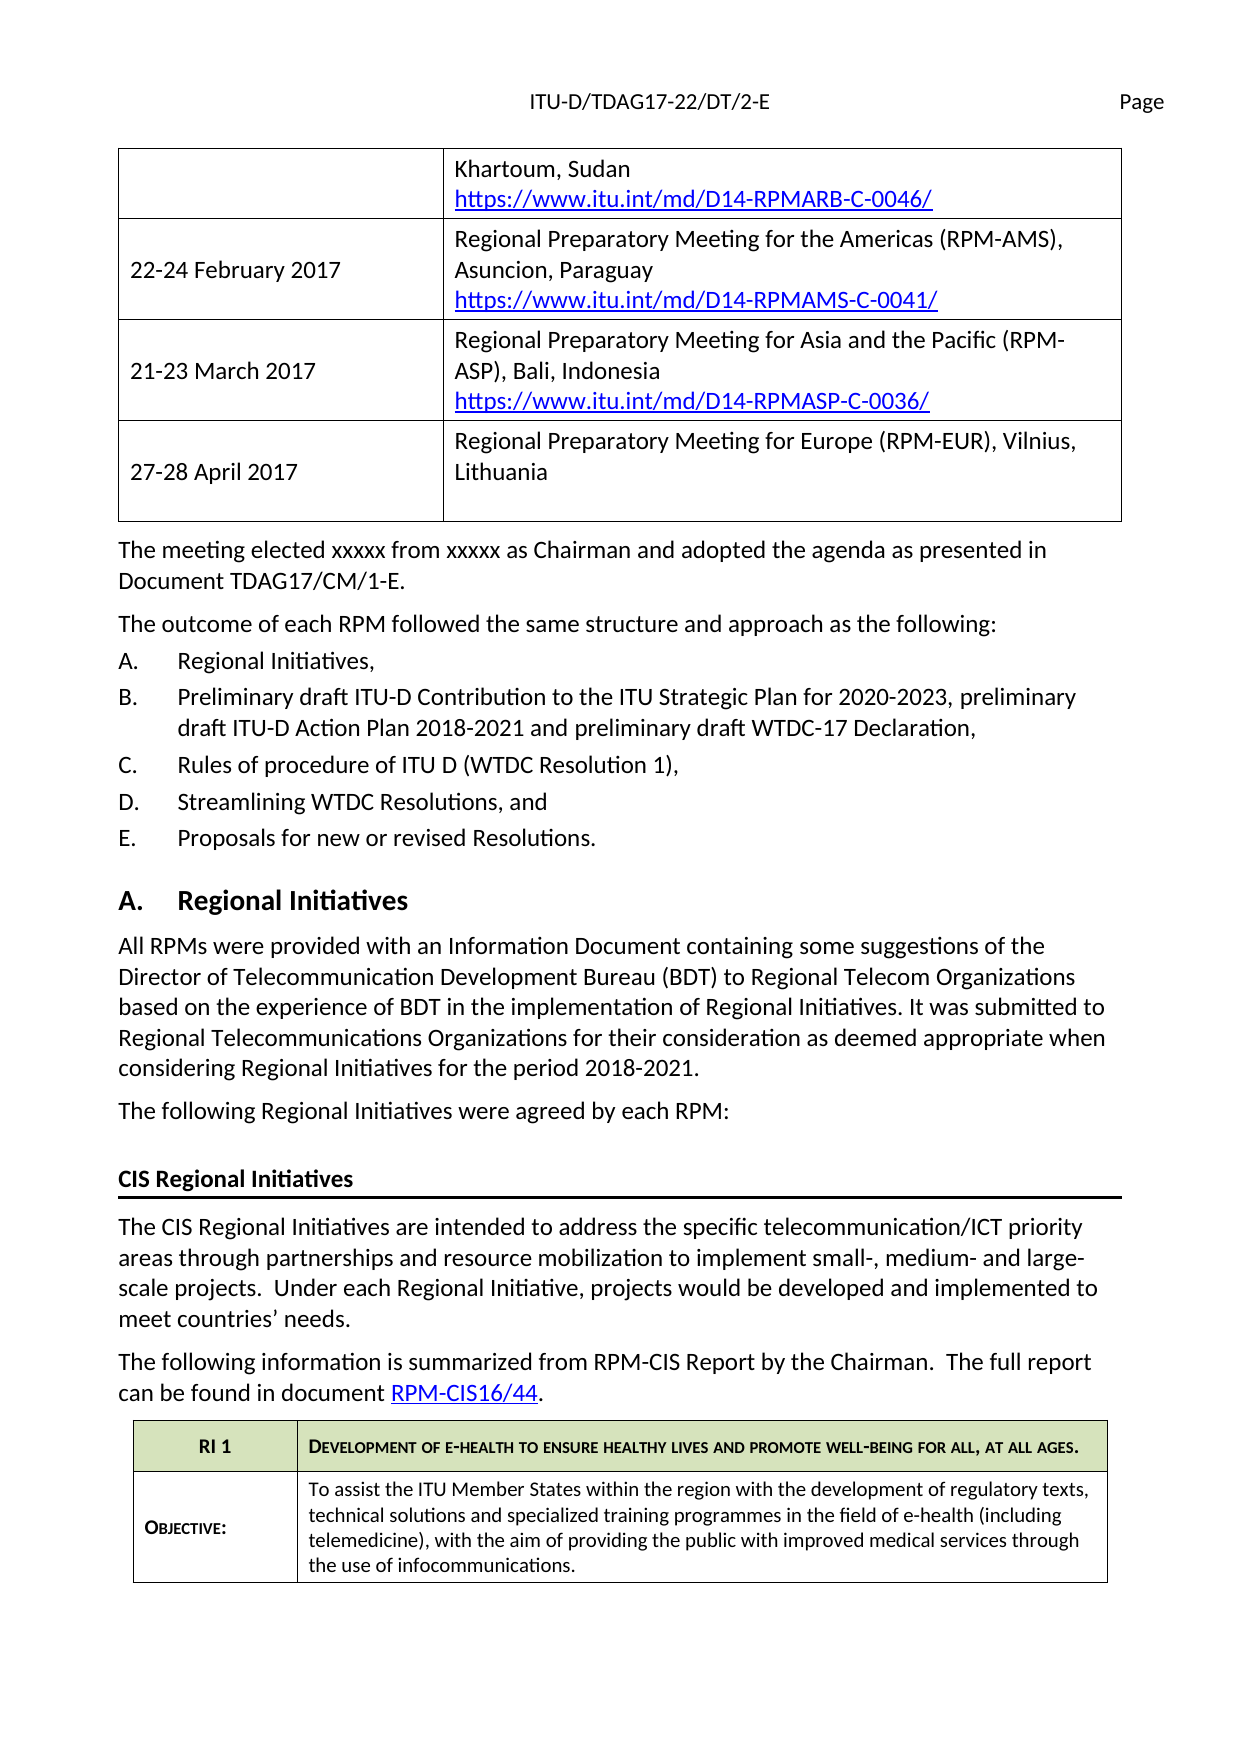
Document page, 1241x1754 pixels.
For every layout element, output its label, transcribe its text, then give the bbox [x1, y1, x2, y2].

table_cell To assist the ITU Member States within the region with the development of regulatory texts, technical solutions and specialized training programmes in the field of e-health (including telemedicine), with the aim of providing the public with improved medical services through the use of infocommunications. [298, 1472, 1107, 1582]
text CIS Regional Initiatives [118, 1163, 1122, 1196]
table_cell Regional Preparatory Meeting for Asia and the Pacific (RPM-ASP), Bali, Indonesia https://www.itu.int/md/D14-RPMASP-C-0036/ [444, 320, 1121, 420]
table_cell 27-28 April 2017 [119, 421, 443, 521]
table_header RI 1 [134, 1421, 297, 1471]
text The CIS Regional Initiatives are intended to address the specific telecommunication/ICT priority areas through partnerships and resource mobilization to implement small-, medium- and large-scale projects. Under each Regional Initiative, projects would be developed and implemented to meet countries’ needs. [118, 1212, 1122, 1334]
table_cell Objective: [134, 1472, 297, 1582]
text The outcome of each RPM followed the same structure and approach as the following: [118, 608, 1122, 638]
text All RPMs were provided with an Information Document containing some suggestions of the Director of Telecommunication Development Bureau (BDT) to Regional Telecom Organizations based on the experience of BDT in the implementation of Regional Initiatives. It was submitted to Regional Telecommunications Organizations for their consideration as deemed appropriate when considering Regional Initiatives for the period 2018-2021. [118, 930, 1122, 1083]
table_cell 21-23 March 2017 [119, 320, 443, 420]
text D. Streamlining WTDC Resolutions, and [118, 786, 1122, 816]
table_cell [444, 149, 1121, 218]
table_cell 22-24 February 2017 [119, 219, 443, 319]
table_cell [119, 149, 443, 218]
text A. Regional Initiatives, [118, 645, 1122, 675]
text C. Rules of procedure of ITU D (WTDC Resolution 1), [118, 749, 1122, 779]
text The meeting elected xxxxx from xxxxx as Chairman and adopted the agenda as presented in Document TDAG17/CM/1-E. [118, 534, 1122, 596]
table_cell Regional Preparatory Meeting for Europe (RPM-EUR), Vilnius, Lithuania [444, 421, 1121, 521]
table_header Development of e-health to ensure healthy lives and promote well-being for all, at all ages. [298, 1421, 1107, 1471]
text The following Regional Initiatives were agreed by each RPM: [118, 1095, 1122, 1126]
text E. Proposals for new or revised Resolutions. [118, 822, 1122, 853]
text B. Preliminary draft ITU-D Contribution to the ITU Strategic Plan for 2020-2023, preliminary draft ITU-D Action Plan 2018-2021 and preliminary draft WTDC-17 Declaration, [118, 682, 1122, 743]
subtitle A. Regional Initiatives [118, 882, 1122, 918]
text The following information is summarized from RPM-CIS Report by the Chairman. The full report can be found in document RPM-CIS16/44. [118, 1346, 1122, 1407]
table_cell Regional Preparatory Meeting for the Americas (RPM-AMS), Asuncion, Paraguay https://www.itu.int/md/D14-RPMAMS-C-0041/ [444, 219, 1121, 319]
